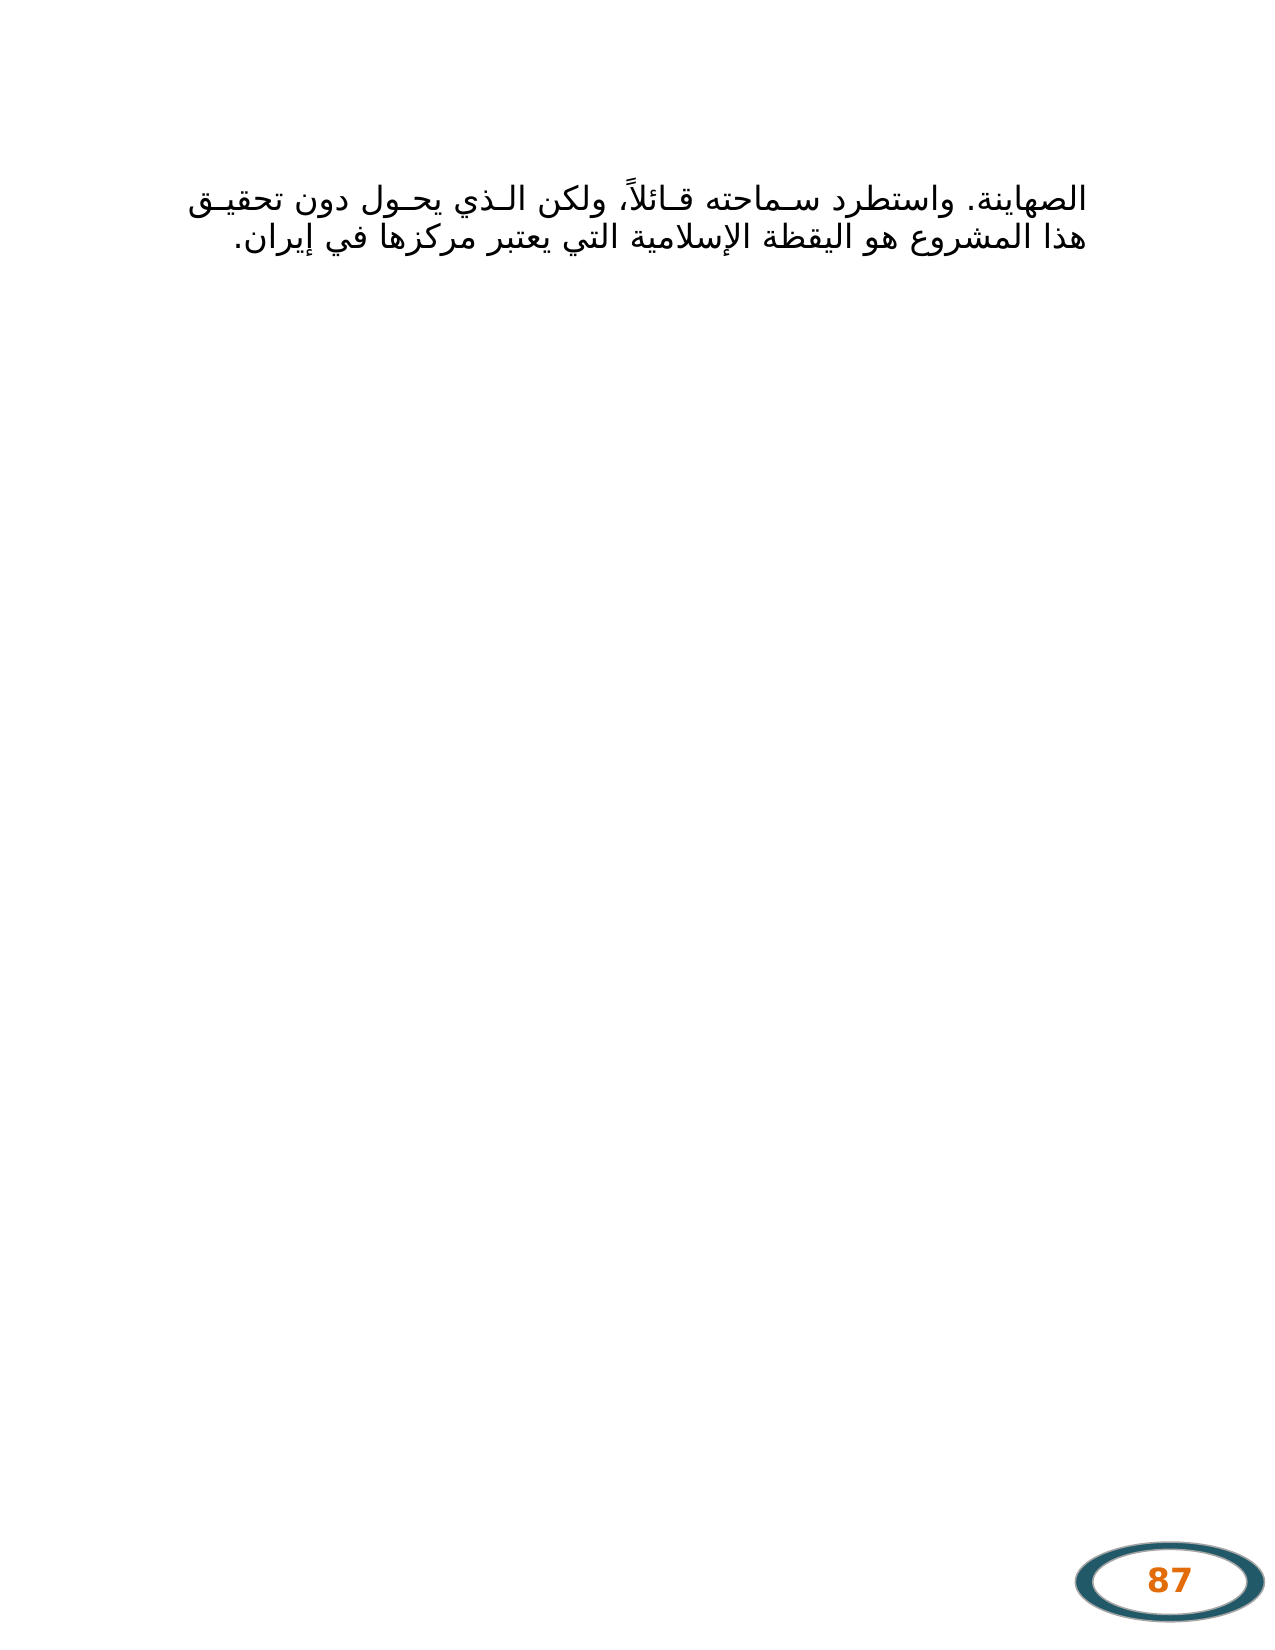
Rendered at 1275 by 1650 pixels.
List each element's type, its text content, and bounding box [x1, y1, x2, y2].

text الصهاينة. واستطرد سماحته قائلاً، ولكن الذي يحول دون تحقيق هذا المشروع هو اليقظة الإسلامية التي يعتبر مركزها في إيران. [187, 179, 1087, 257]
